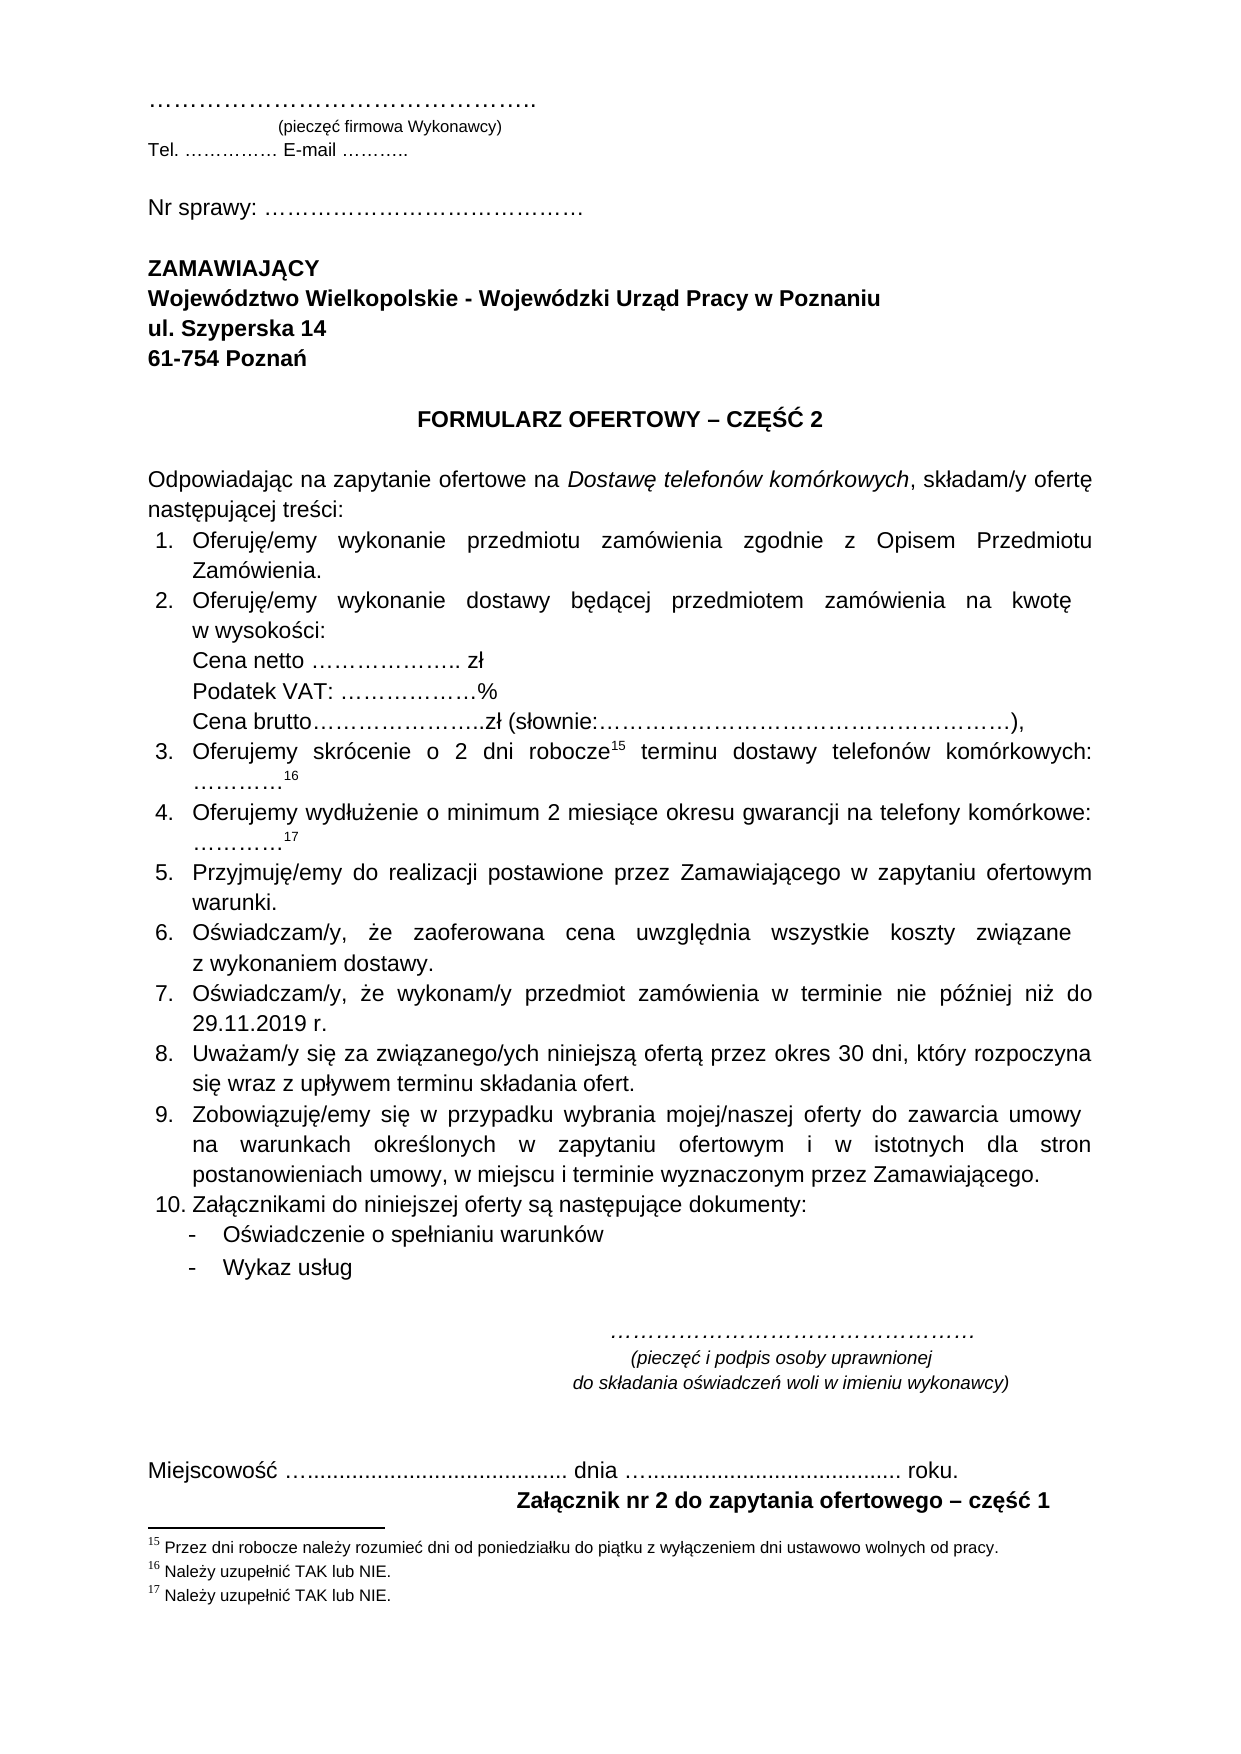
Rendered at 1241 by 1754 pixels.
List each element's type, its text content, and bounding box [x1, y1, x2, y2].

text Miejscowość …......................................... dnia …........................................ roku. [148, 1457, 1093, 1483]
list Oferuję/emy wykonanie przedmiotu zamówienia zgodnie z Opisem Przedmiotu Zamówienia. [155, 527, 1093, 583]
text Załącznik nr 2 do zapytania ofertowego – część 1 [516, 1487, 1093, 1513]
text ………………………………………… [590, 1317, 1093, 1343]
list Oferuję/emy wykonanie dostawy będącej przedmiotem zamówienia na kwotę w wysokości: [155, 587, 1093, 643]
text FORMULARZ OFERTOWY – CZĘŚĆ 2 [148, 406, 1093, 432]
text Odpowiadając na zapytanie ofertowe na Dostawę telefonów komórkowych, składam/y ofertę następującej treści: [148, 466, 1093, 523]
text Województwo Wielkopolskie - Wojewódzki Urząd Pracy w Poznaniu [148, 285, 1093, 311]
text Podatek VAT: ………………% [192, 678, 1093, 704]
list Wykaz usług [185, 1254, 1093, 1282]
text 61-754 Poznań [148, 345, 1093, 372]
text Cena brutto…………………..zł (słownie:………………………………………………), [192, 708, 1093, 734]
text ZAMAWIAJĄCY [148, 255, 1093, 281]
list Oświadczam/y, że wykonam/y przedmiot zamówienia w terminie nie później niż do 29.11.2019 r. [155, 980, 1093, 1036]
text ……………………………………….. [148, 84, 1093, 113]
list Oświadczam/y, że zaoferowana cena uwzględnia wszystkie koszty związane z wykonaniem dostawy. [155, 919, 1093, 976]
list Oferujemy wydłużenie o minimum 2 miesiące okresu gwarancji na telefony komórkowe: ………… [155, 798, 1093, 855]
list Zobowiązuję/emy się w przypadku wybrania mojej/naszej oferty do zawarcia umowy na warunkach określonych w zapytaniu ofertowym i w istotnych dla stron postanowieniach umowy, w miejscu i terminie wyznaczonym przez Zamawiającego. [155, 1101, 1093, 1187]
text Cena netto ……………….. zł [192, 647, 1093, 674]
list Oferujemy skrócenie o 2 dni robocze terminu dostawy telefonów komórkowych: ………… [155, 738, 1093, 794]
text Nr sprawy: …………………………………… [148, 194, 1093, 221]
text Tel. …………… E-mail ……….. [148, 139, 1093, 161]
list Załącznikami do niniejszej oferty są następujące dokumenty: [155, 1191, 1093, 1217]
list Uważam/y się za związanego/ych niniejszą ofertą przez okres 30 dni, który rozpoczyna się wraz z upływem terminu składania ofert. [155, 1040, 1093, 1097]
text (pieczęć i podpis osoby uprawnionej do składania oświadczeń woli w imieniu wykonawcy) [148, 1347, 1093, 1393]
text (pieczęć firmowa Wykonawcy) [148, 117, 1093, 136]
list Przyjmuję/emy do realizacji postawione przez Zamawiającego w zapytaniu ofertowym warunki. [155, 859, 1093, 915]
list Oświadczenie o spełnianiu warunków [185, 1221, 1093, 1250]
text ul. Szyperska 14 [148, 315, 1093, 341]
